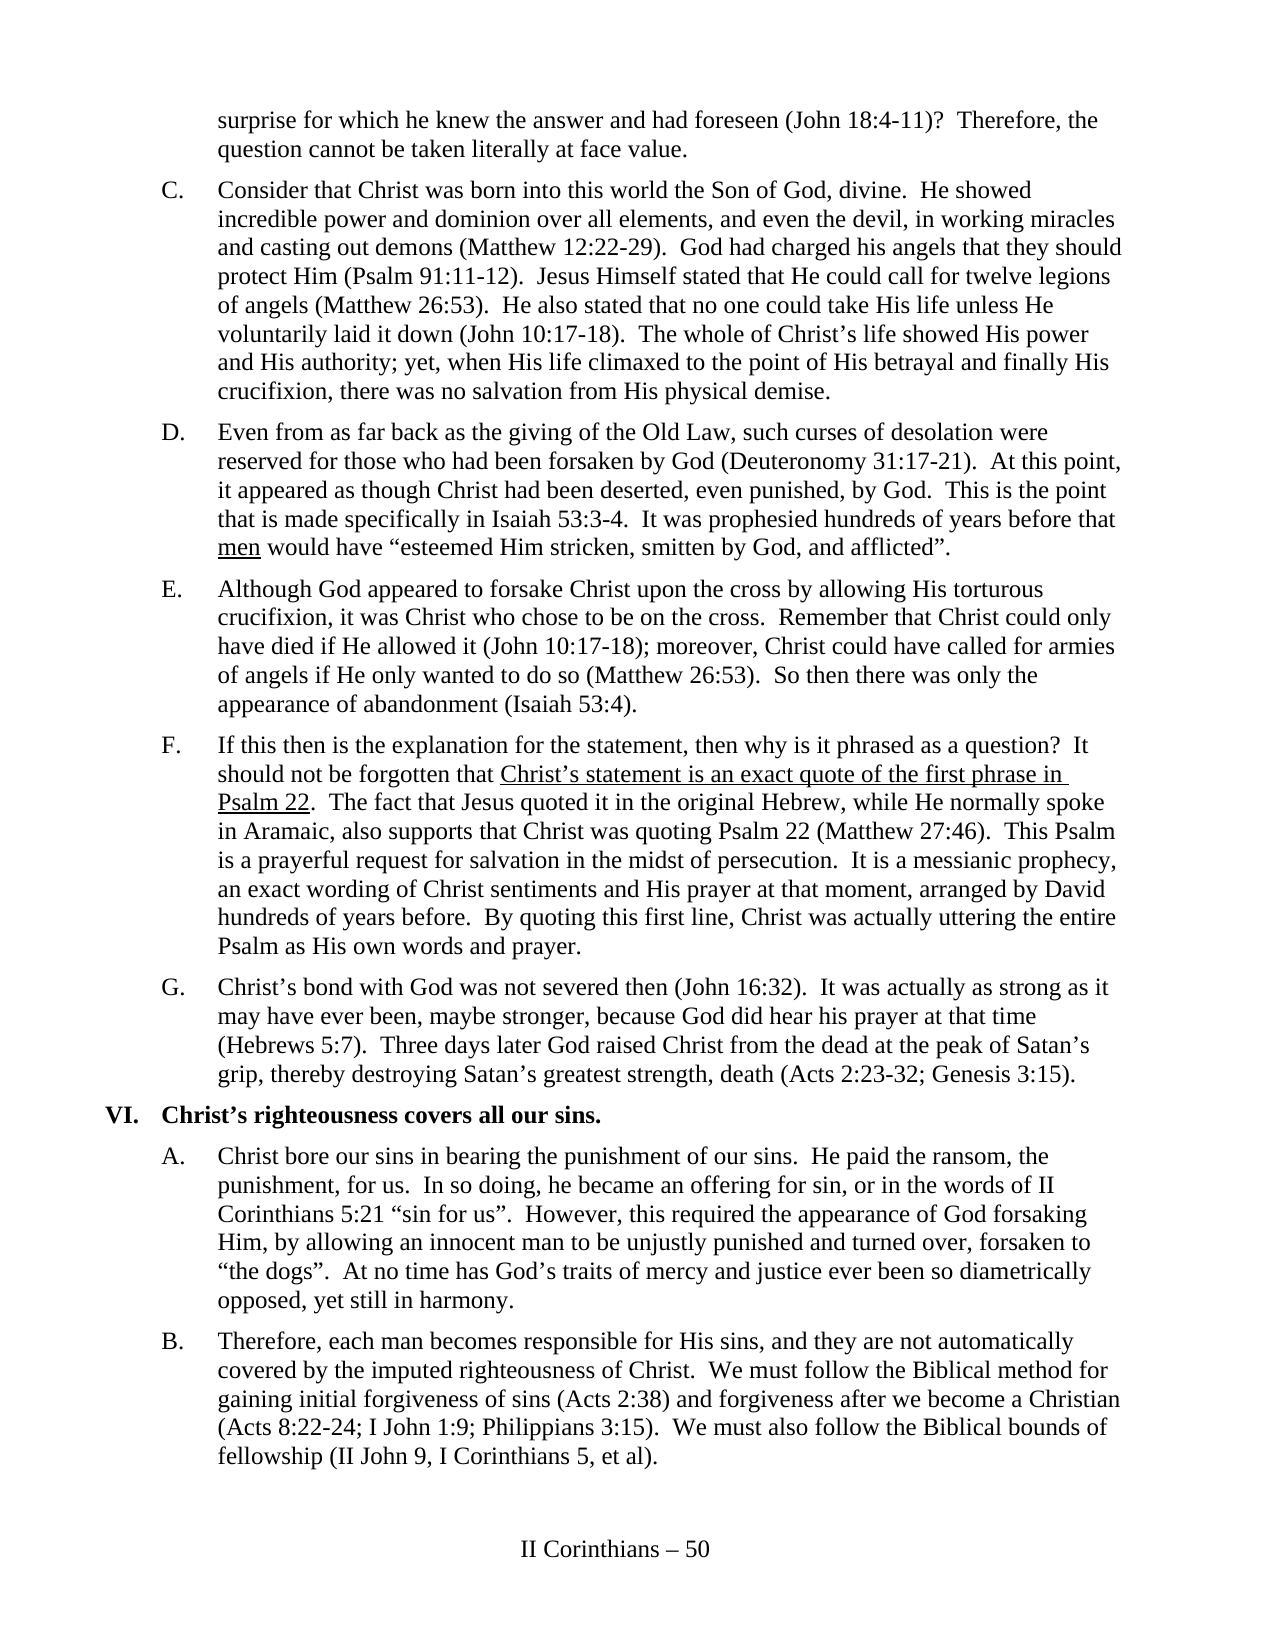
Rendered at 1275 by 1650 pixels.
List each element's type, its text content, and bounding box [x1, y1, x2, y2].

subtitle Christ’s bond with God was not severed then (John 16:32). It was actually as strong as it may have ever been, maybe stronger, because God did hear his prayer at that time (Hebrews 5:7). Three days later God raised Christ from the dead at the peak of Satan’s grip, thereby destroying Satan’s greatest strength, death (Acts 2:23-32; Genesis 3:15). [161, 972, 1125, 1087]
subtitle Christ bore our sins in bearing the punishment of our sins. He paid the ransom, the punishment, for us. In so doing, he became an offering for sin, or in the words of II Corinthians 5:21 “sin for us”. However, this required the appearance of God forsaking Him, by allowing an innocent man to be unjustly punished and turned over, forsaken to “the dogs”. At no time has God’s traits of mercy and justice ever been so diametrically opposed, yet still in harmony. [161, 1141, 1125, 1314]
subtitle Therefore, each man becomes responsible for His sins, and they are not automatically covered by the imputed righteousness of Christ. We must follow the Biblical method for gaining initial forgiveness of sins (Acts 2:38) and forgiveness after we become a Christian (Acts 8:22-24; I John 1:9; Philippians 3:15). We must also follow the Biblical bounds of fellowship (II John 9, I Corinthians 5, et al). [161, 1326, 1125, 1470]
subtitle Christ’s righteousness covers all our sins. [105, 1100, 1125, 1129]
subtitle Although God appeared to forsake Christ upon the cross by allowing His torturous crucifixion, it was Christ who chose to be on the cross. Remember that Christ could only have died if He allowed it (John 10:17-18); moreover, Christ could have called for armies of angels if He only wanted to do so (Matthew 26:53). So then there was only the appearance of abandonment (Isaiah 53:4). [161, 574, 1125, 717]
subtitle Even from as far back as the giving of the Old Law, such curses of desolation were reserved for those who had been forsaken by God (Deuteronomy 31:17-21). At this point, it appeared as though Christ had been deserted, even punished, by God. This is the point that is made specifically in Isaiah 53:3-4. It was prophesied hundreds of years before that men would have “esteemed Him stricken, smitten by God, and afflicted”. [161, 417, 1125, 561]
subtitle Consider that Christ was born into this world the Son of God, divine. He showed incredible power and dominion over all elements, and even the devil, in working miracles and casting out demons (Matthew 12:22-29). God had charged his angels that they should protect Him (Psalm 91:11-12). Jesus Himself stated that He could call for twelve legions of angels (Matthew 26:53). He also stated that no one could take His life unless He voluntarily laid it down (John 10:17-18). The whole of Christ’s life showed His power and His authority; yet, when His life climaxed to the point of His betrayal and finally His crucifixion, there was no salvation from His physical demise. [161, 175, 1125, 405]
subtitle If this then is the explanation for the statement, then why is it phrased as a question? It should not be forgotten that Christ’s statement is an exact quote of the first phrase in Psalm 22. The fact that Jesus quoted it in the original Hebrew, while He normally spoke in Aramaic, also supports that Christ was quoting Psalm 22 (Matthew 27:46). This Psalm is a prayerful request for salvation in the midst of persecution. It is a messianic prophecy, an exact wording of Christ sentiments and His prayer at that moment, arranged by David hundreds of years before. By quoting this first line, Christ was actually uttering the entire Psalm as His own words and prayer. [161, 730, 1125, 960]
